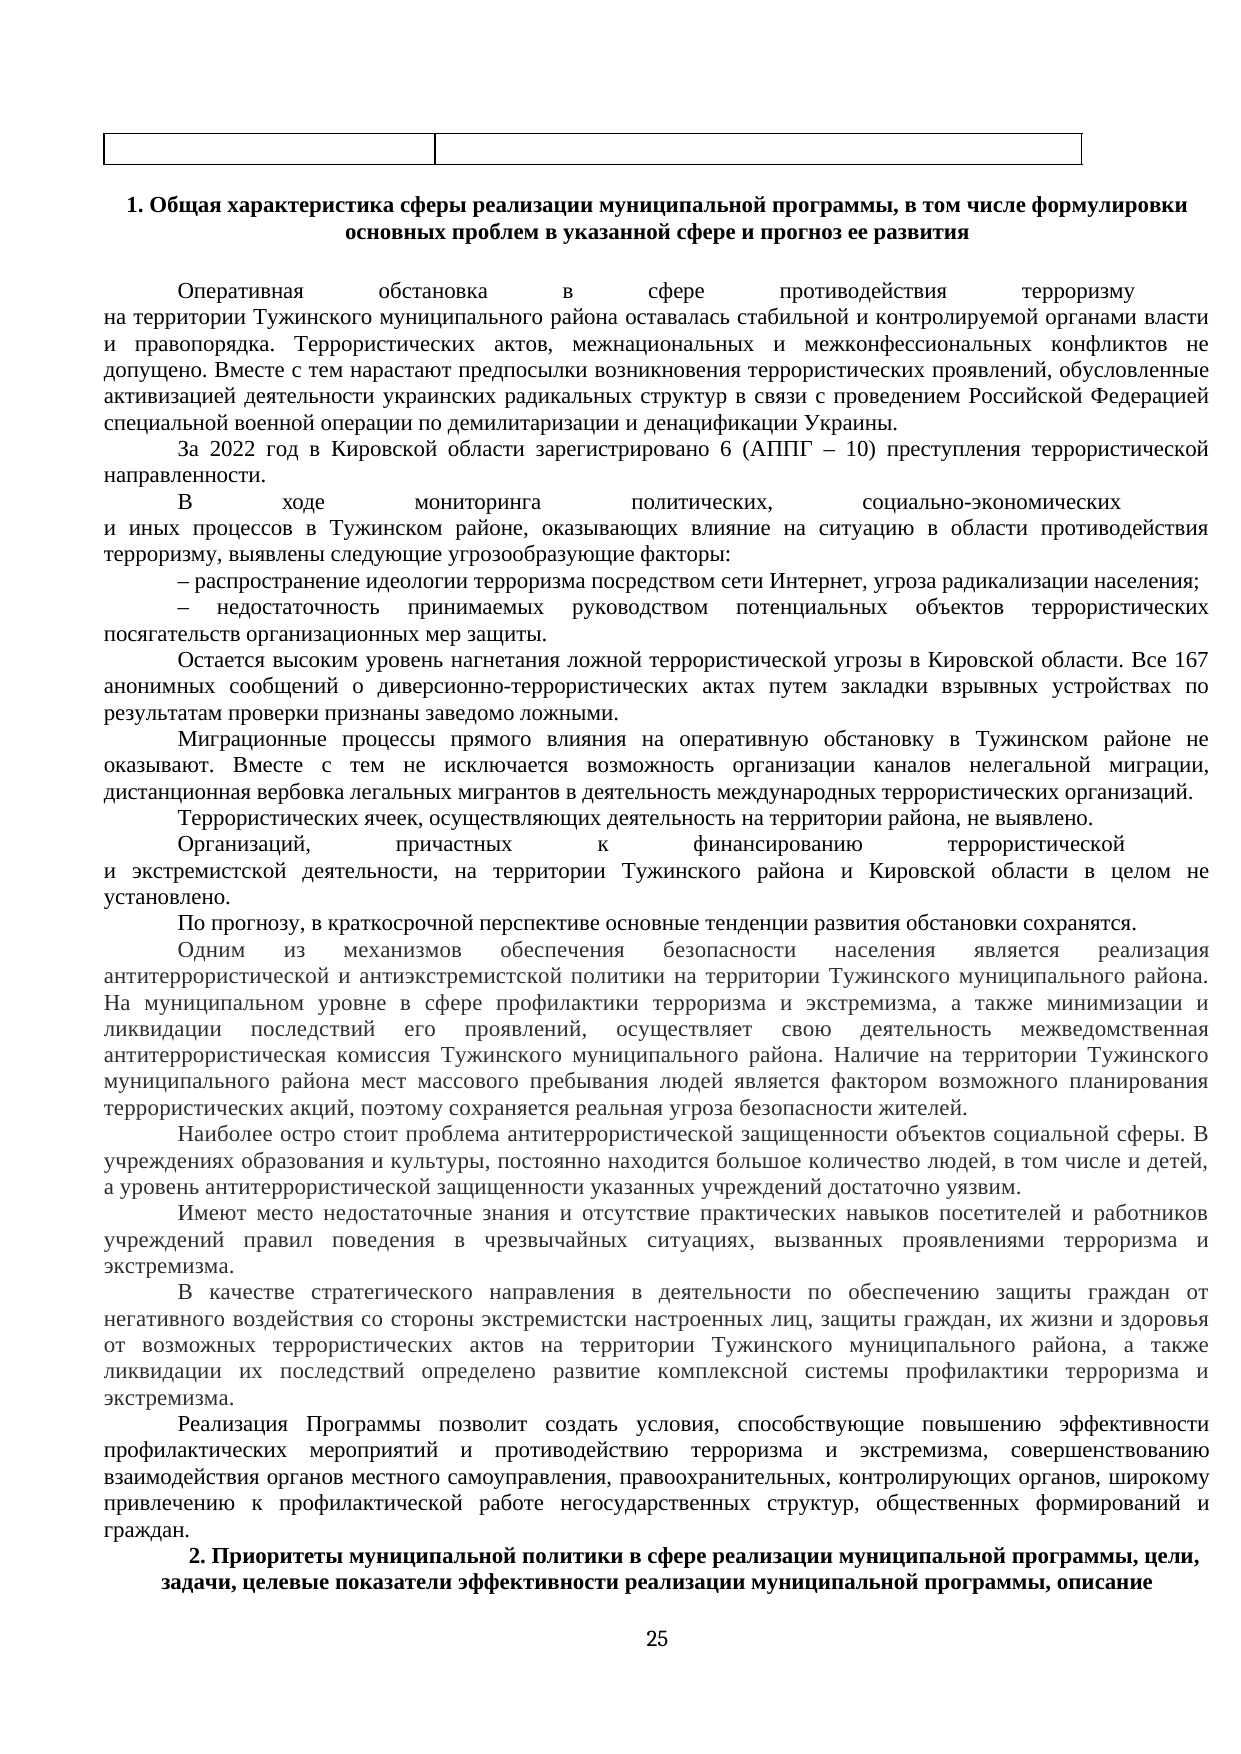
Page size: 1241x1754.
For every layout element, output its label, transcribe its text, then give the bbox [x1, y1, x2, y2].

text По прогнозу, в краткосрочной перспективе основные тенденции развития обстановки сохранятся. [103, 909, 1211, 936]
text Миграционные процессы прямого влияния на оперативную обстановку в Тужинском районе не оказывают. Вместе с тем не исключается возможность организации каналов нелегальной миграции, дистанционная вербовка легальных мигрантов в деятельность международных террористических организаций. [103, 725, 1211, 804]
text Террористических ячеек, осуществляющих деятельность на территории района, не выявлено. [103, 804, 1211, 830]
text Остается высоким уровень нагнетания ложной террористической угрозы в Кировской области. Все 167 анонимных сообщений о диверсионно-террористических актах путем закладки взрывных устройствах по результатам проверки признаны заведомо ложными. [103, 646, 1211, 725]
text Оперативная обстановка в сфере противодействия терроризму на территории Тужинского муниципального района оставалась стабильной и контролируемой органами власти и правопорядка. Террористических актов, межнациональных и межконфессиональных конфликтов не допущено. Вместе с тем нарастают предпосылки возникновения террористических проявлений, обусловленные активизацией деятельности украинских радикальных структур в связи с проведением Российской Федерацией специальной военной операции по демилитаризации и денацификации Украины. [103, 277, 1211, 435]
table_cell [105, 134, 434, 163]
text Организаций, причастных к финансированию террористической и экстремистской деятельности, на территории Тужинского района и Кировской области в целом не установлено. [103, 830, 1211, 909]
text 1. Общая характеристика сферы реализации муниципальной программы, в том числе формулировки основных проблем в указанной сфере и прогноз ее развития [103, 191, 1211, 244]
text – недостаточность принимаемых руководством потенциальных объектов террористических посягательств организационных мер защиты. [103, 593, 1211, 646]
text Одним из механизмов обеспечения безопасности населения является реализация антитеррористической и антиэкстремистской политики на территории Тужинского муниципального района. На муниципальном уровне в сфере профилактики терроризма и экстремизма, а также минимизации и ликвидации последствий его проявлений, осуществляет свою деятельность межведомственная антитеррористическая комиссия Тужинского муниципального района. Наличие на территории Тужинского муниципального района мест массового пребывания людей является фактором возможного планирования террористических акций, поэтому сохраняется реальная угроза безопасности жителей. [103, 936, 1211, 1120]
text За 2022 год в Кировской области зарегистрировано 6 (АППГ – 10) преступления террористической направленности. [103, 435, 1211, 488]
text – распространение идеологии терроризма посредством сети Интернет, угроза радикализации населения; [103, 567, 1211, 593]
text Имеют место недостаточные знания и отсутствие практических навыков посетителей и работников учреждений правил поведения в чрезвычайных ситуациях, вызванных проявлениями терроризма и экстремизма. [103, 1199, 1211, 1278]
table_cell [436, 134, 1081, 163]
text Реализация Программы позволит создать условия, способствующие повышению эффективности профилактических мероприятий и противодействию терроризма и экстремизма, совершенствованию взаимодействия органов местного самоуправления, правоохранительных, контролирующих органов, широкому привлечению к профилактической работе негосударственных структур, общественных формирований и граждан. [103, 1410, 1211, 1542]
text В качестве стратегического направления в деятельности по обеспечению защиты граждан от негативного воздействия со стороны экстремистски настроенных лиц, защиты граждан, их жизни и здоровья от возможных террористических актов на территории Тужинского муниципального района, а также ликвидации их последствий определено развитие комплексной системы профилактики терроризма и экстремизма. [103, 1278, 1211, 1410]
text В ходе мониторинга политических, социально-экономических и иных процессов в Тужинском районе, оказывающих влияние на ситуацию в области противодействия терроризму, выявлены следующие угрозообразующие факторы: [103, 488, 1211, 567]
text Наиболее остро стоит проблема антитеррористической защищенности объектов социальной сферы. В учреждениях образования и культуры, постоянно находится большое количество людей, в том числе и детей, а уровень антитеррористической защищенности указанных учреждений достаточно уязвим. [103, 1120, 1211, 1199]
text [103, 1542, 1211, 1619]
